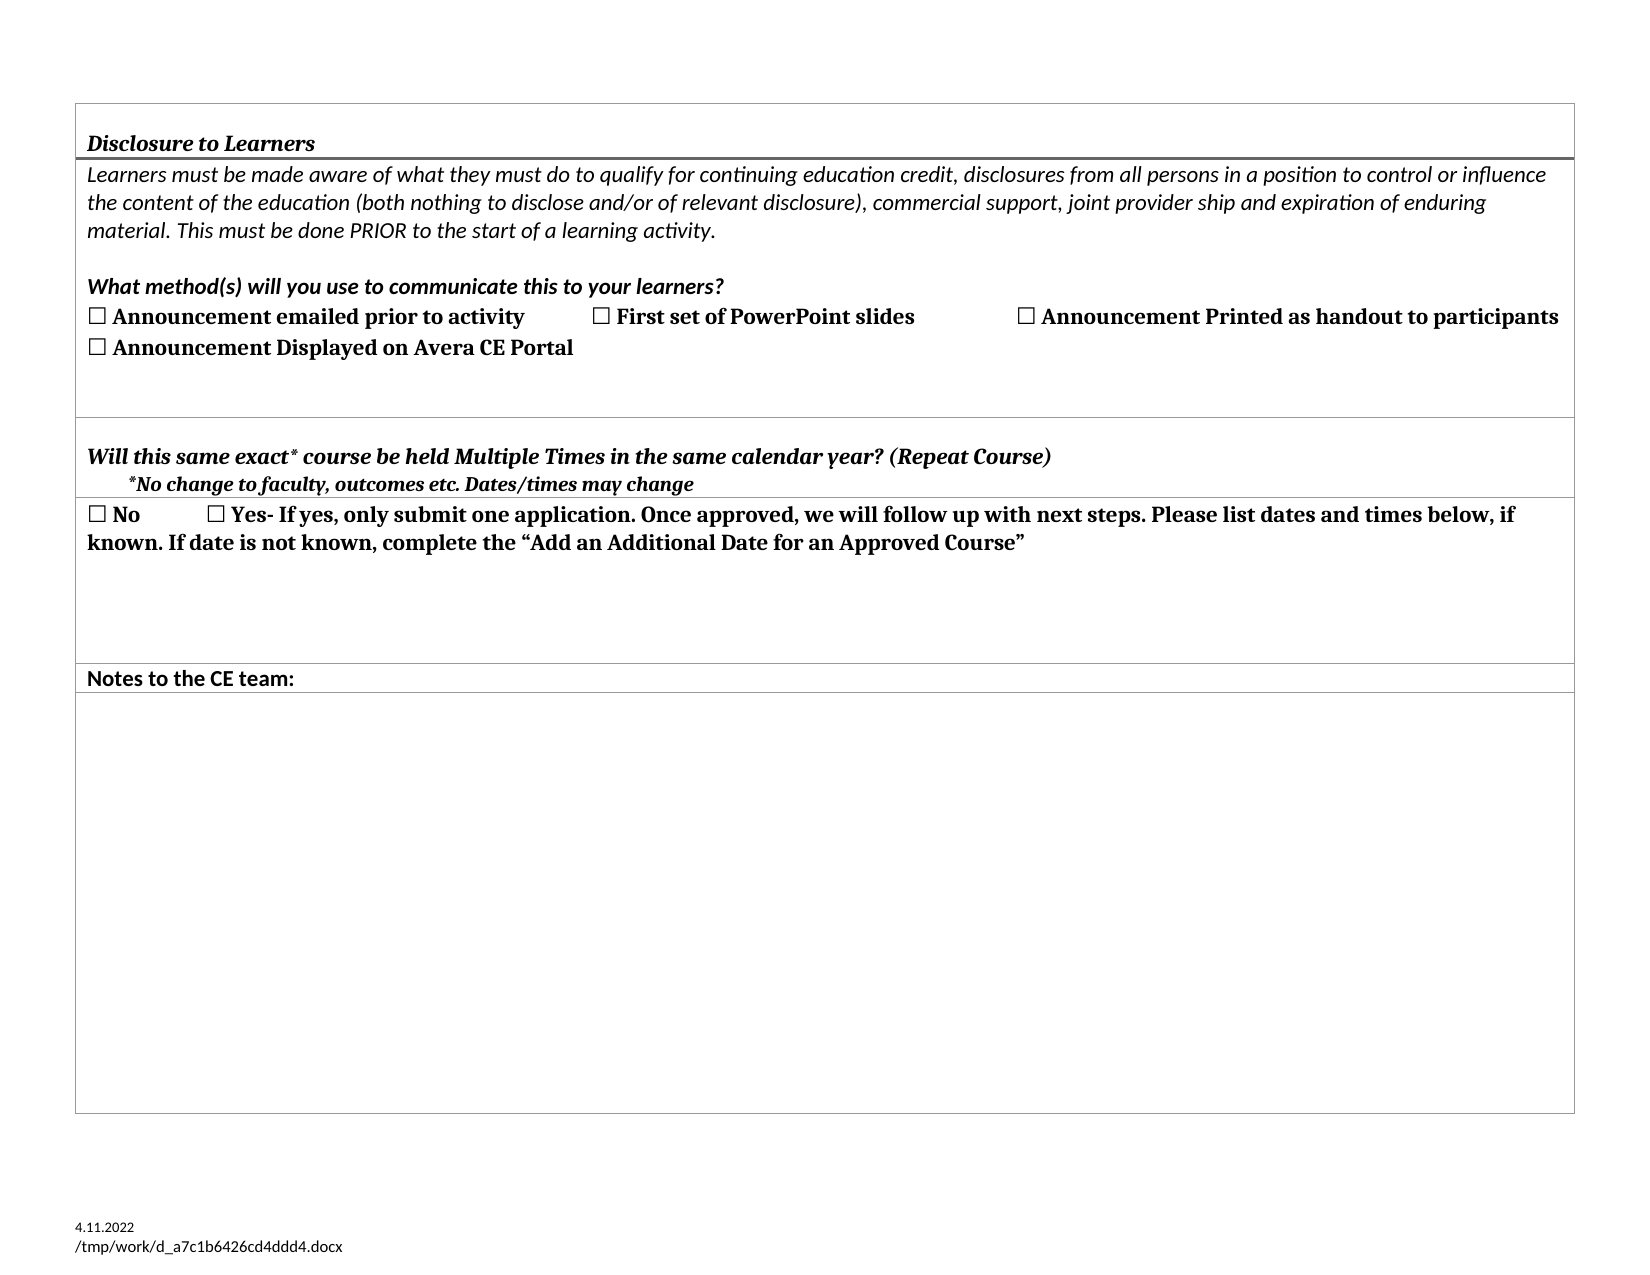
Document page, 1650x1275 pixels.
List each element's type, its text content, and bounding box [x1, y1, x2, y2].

table_cell [76, 693, 1574, 1113]
table_cell No Yes- If yes, only submit one application. Once approved, we will follow up with next steps. Please list dates and times below, if known. If date is not known, complete the “Add an Additional Date for an Approved Course” [76, 498, 1574, 663]
table_header Disclosure to Learners [76, 104, 1574, 157]
table_cell Notes to the CE team: [76, 664, 1574, 692]
table_cell Will this same exact* course be held Multiple Times in the same calendar year? (Repeat Course) *No change to faculty, outcomes etc. Dates/times may change [76, 418, 1574, 497]
table_cell Learners must be made aware of what they must do to qualify for continuing education credit, disclosures from all persons in a position to control or influence the content of the education (both nothing to disclose and/or of relevant disclosure), commercial support, joint provider ship and expiration of enduring material. This must be done PRIOR to the start of a learning activity. What method(s) will you use to communicate this to your learners? Announcement emailed prior to activity First set of PowerPoint slides Announcement Printed as handout to participants Announcement Displayed on Avera CE Portal [76, 160, 1574, 417]
